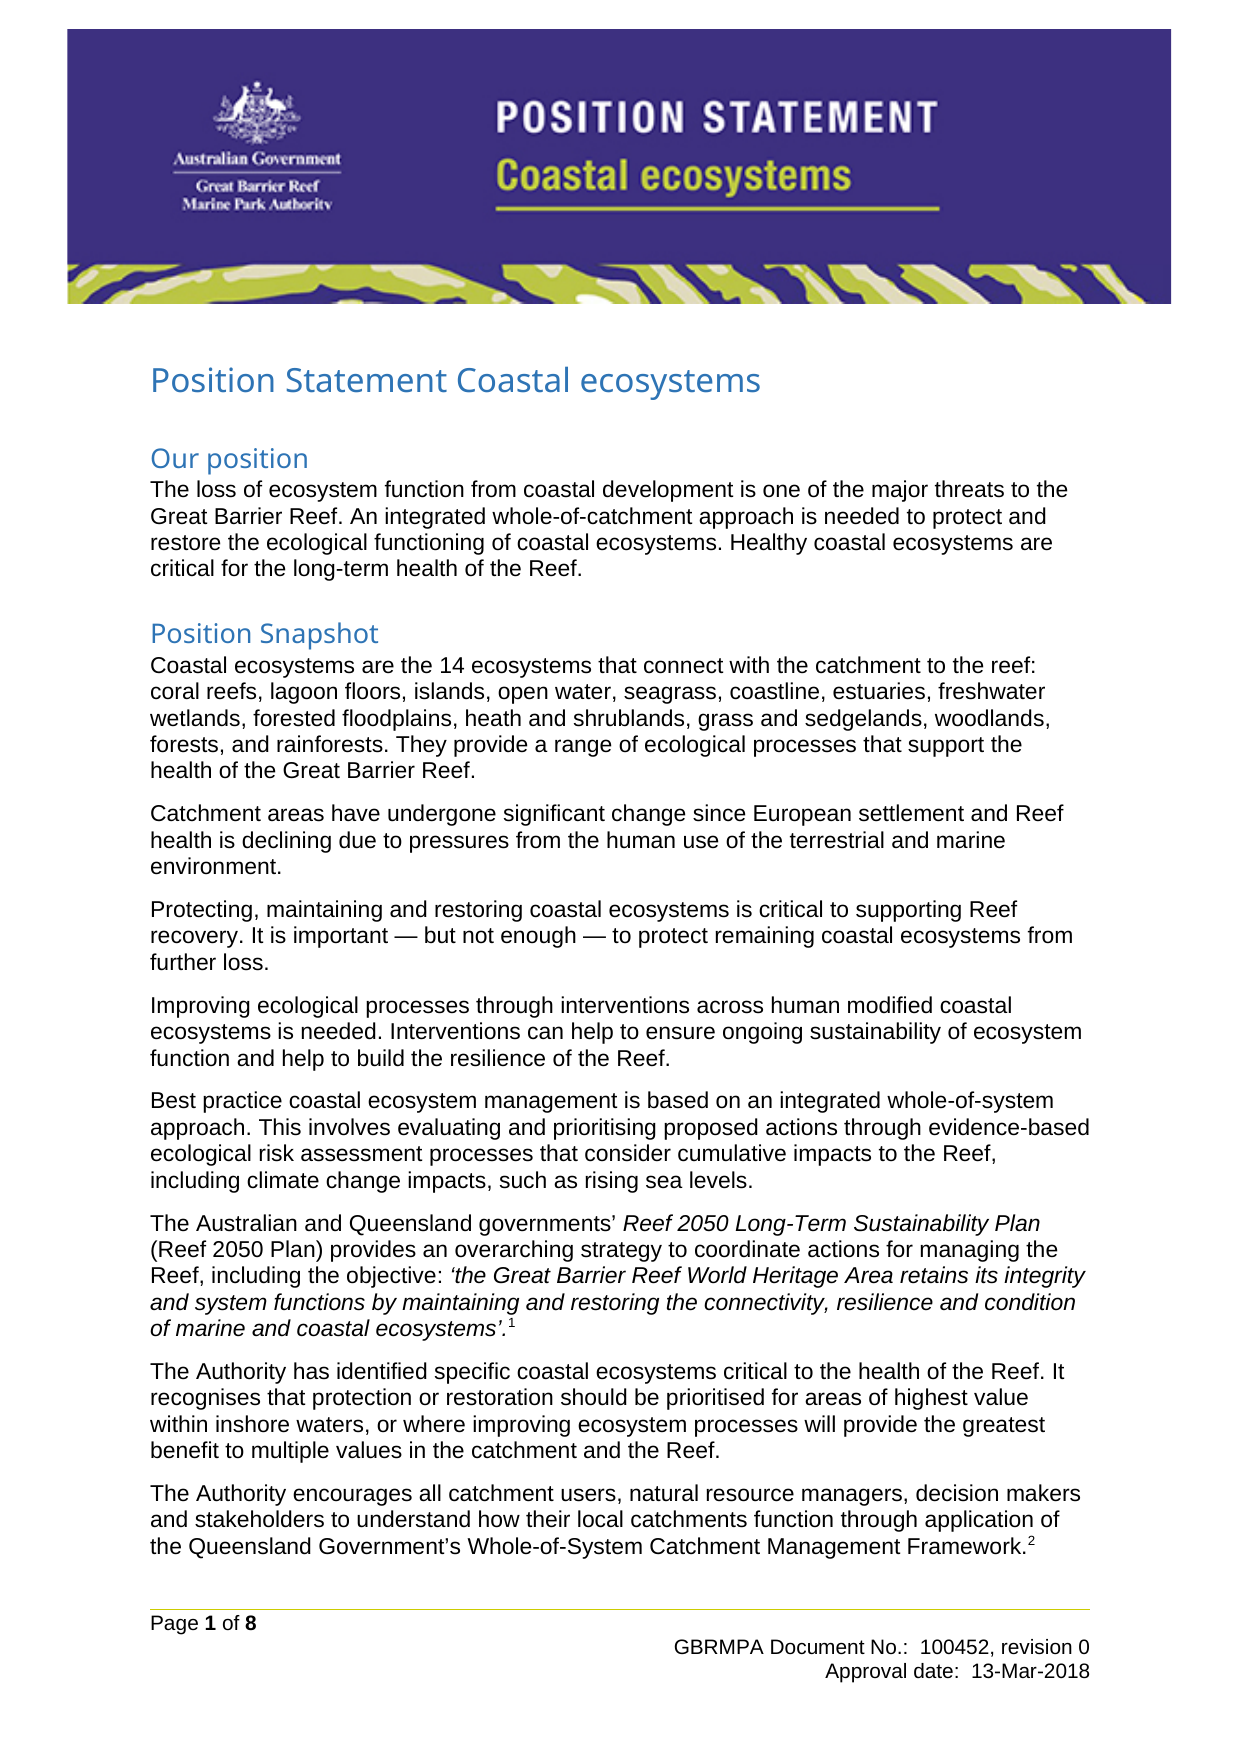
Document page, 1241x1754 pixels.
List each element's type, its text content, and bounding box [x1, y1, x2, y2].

text Best practice coastal ecosystem management is based on an integrated whole-of-system approach. This involves evaluating and prioritising proposed actions through evidence-based ecological risk assessment processes that consider cumulative impacts to the Reef, including climate change impacts, such as rising sea levels. [150, 1087, 1090, 1193]
subtitle Our position [150, 439, 1090, 476]
text The Authority has identified specific coastal ecosystems critical to the health of the Reef. It recognises that protection or restoration should be prioritised for areas of highest value within inshore waters, or where improving ecosystem processes will provide the greatest benefit to multiple values in the catchment and the Reef. [150, 1358, 1090, 1463]
subtitle Position Statement Coastal ecosystems [150, 357, 1090, 402]
text Improving ecological processes through interventions across human modified coastal ecosystems is needed. Interventions can help to ensure ongoing sustainability of ecosystem function and help to build the resilience of the Reef. [150, 992, 1090, 1071]
subtitle Position Snapshot [150, 615, 1090, 652]
text The loss of ecosystem function from coastal development is one of the major threats to the Great Barrier Reef. An integrated whole-of-catchment approach is needed to protect and restore the ecological functioning of coastal ecosystems. Healthy coastal ecosystems are critical for the long-term health of the Reef. [150, 476, 1090, 582]
text Protecting, maintaining and restoring coastal ecosystems is critical to supporting Reef recovery. It is important — but not enough — to protect remaining coastal ecosystems from further loss. [150, 896, 1090, 975]
picture [67, 29, 1172, 304]
text Catchment areas have undergone significant change since European settlement and Reef health is declining due to pressures from the human use of the terrestrial and marine environment. [150, 800, 1090, 879]
text The Authority encourages all catchment users, natural resource managers, decision makers and stakeholders to understand how their local catchments function through application of the Queensland Government’s Whole-of-System Catchment Management Framework.2 [150, 1480, 1090, 1559]
text The Australian and Queensland governments’ Reef 2050 Long-Term Sustainability Plan (Reef 2050 Plan) provides an overarching strategy to coordinate actions for managing the Reef, including the objective: ‘the Great Barrier Reef World Heritage Area retains its integrity and system functions by maintaining and restoring the connectivity, resilience and condition of marine and coastal ecosystems’.1 [150, 1209, 1090, 1341]
text Coastal ecosystems are the 14 ecosystems that connect with the catchment to the reef: coral reefs, lagoon floors, islands, open water, seagrass, coastline, estuaries, freshwater wetlands, forested floodplains, heath and shrublands, grass and sedgelands, woodlands, forests, and rainforests. They provide a range of ecological processes that support the health of the Great Barrier Reef. [150, 652, 1090, 784]
